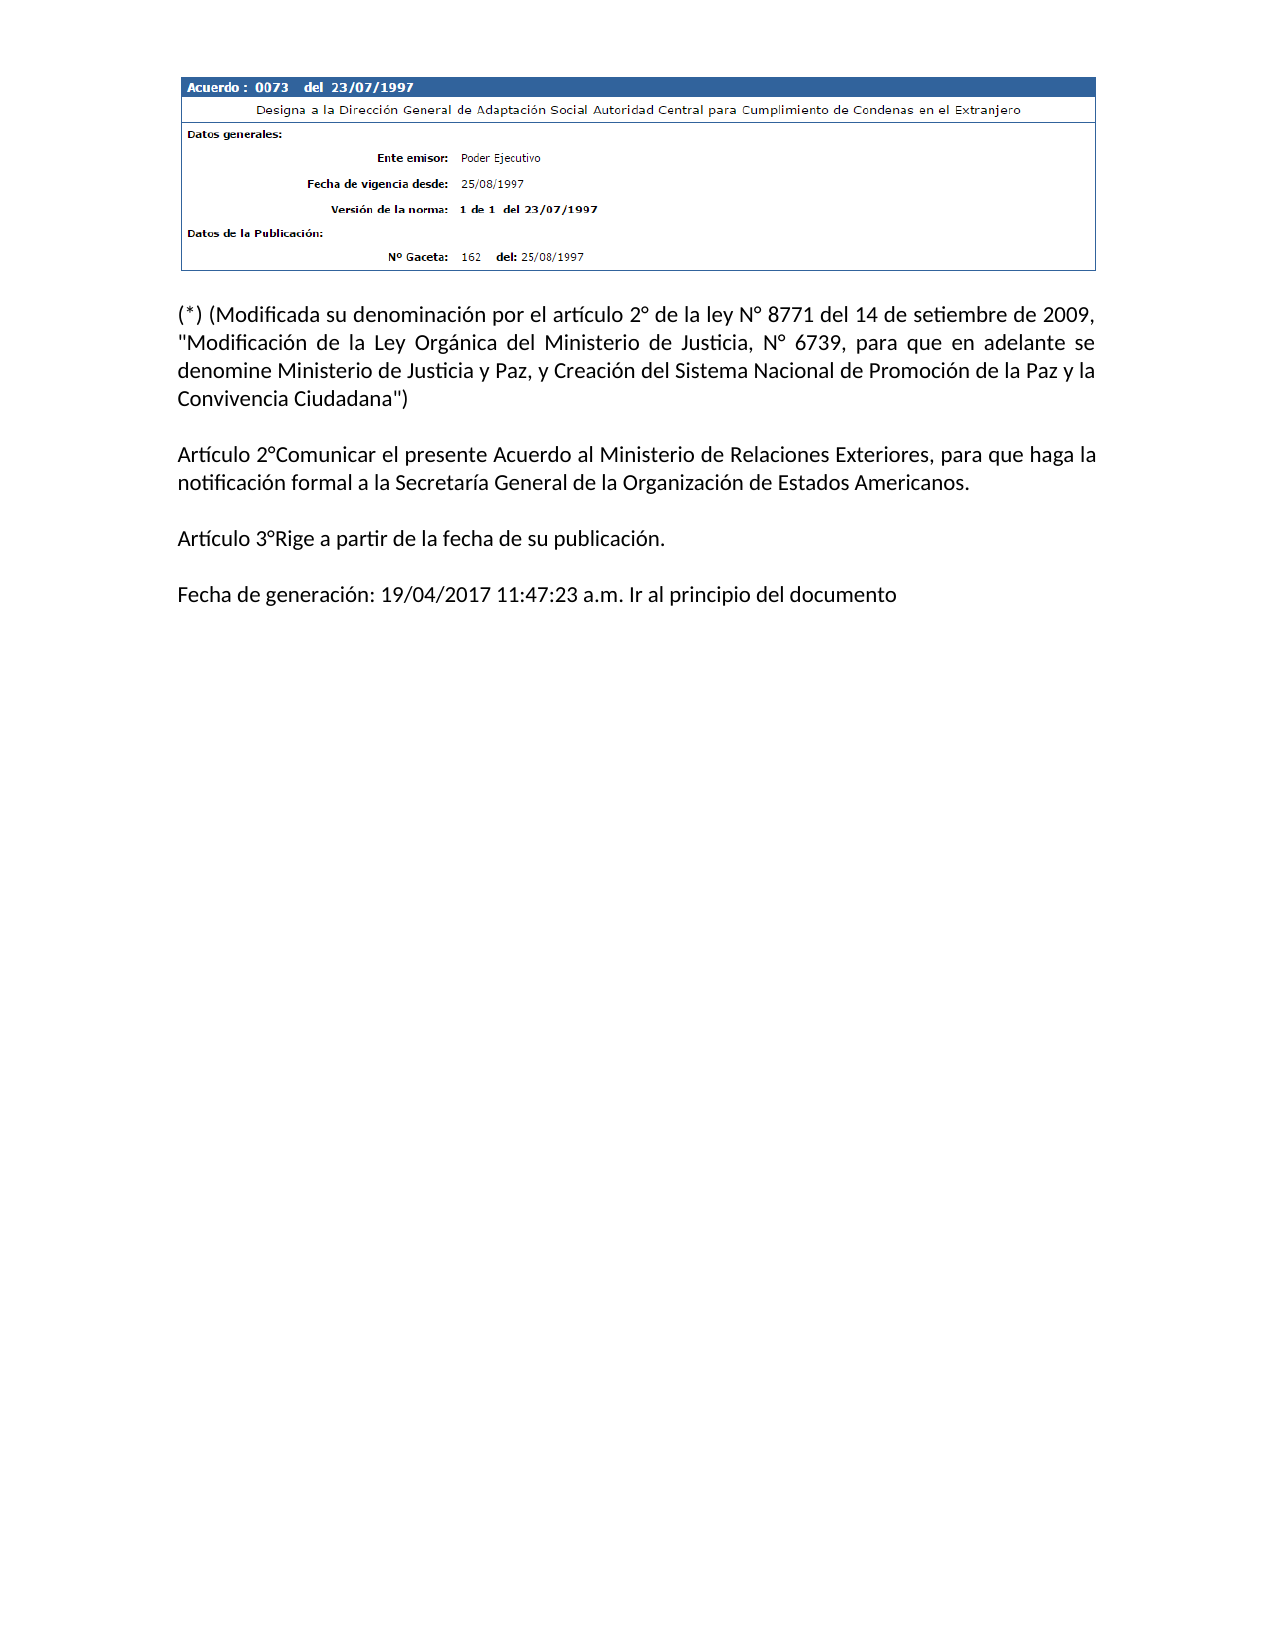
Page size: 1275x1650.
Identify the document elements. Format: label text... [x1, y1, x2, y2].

text Artículo 2°Comunicar el presente Acuerdo al Ministerio de Relaciones Exteriores, para que haga la notificación formal a la Secretaría General de la Organización de Estados Americanos. [177, 441, 1098, 497]
text Artículo 3°Rige a partir de la fecha de su publicación. [177, 524, 1098, 553]
picture [177, 73, 1098, 273]
text Fecha de generación: 19/04/2017 11:47:23 a.m. Ir al principio del documento [177, 581, 1098, 609]
text (*) (Modificada su denominación por el artículo 2° de la ley N° 8771 del 14 de setiembre de 2009, "Modificación de la Ley Orgánica del Ministerio de Justicia, N° 6739, para que en adelante se denomine Ministerio de Justicia y Paz, y Creación del Sistema Nacional de Promoción de la Paz y la Convivencia Ciudadana") [177, 300, 1098, 412]
